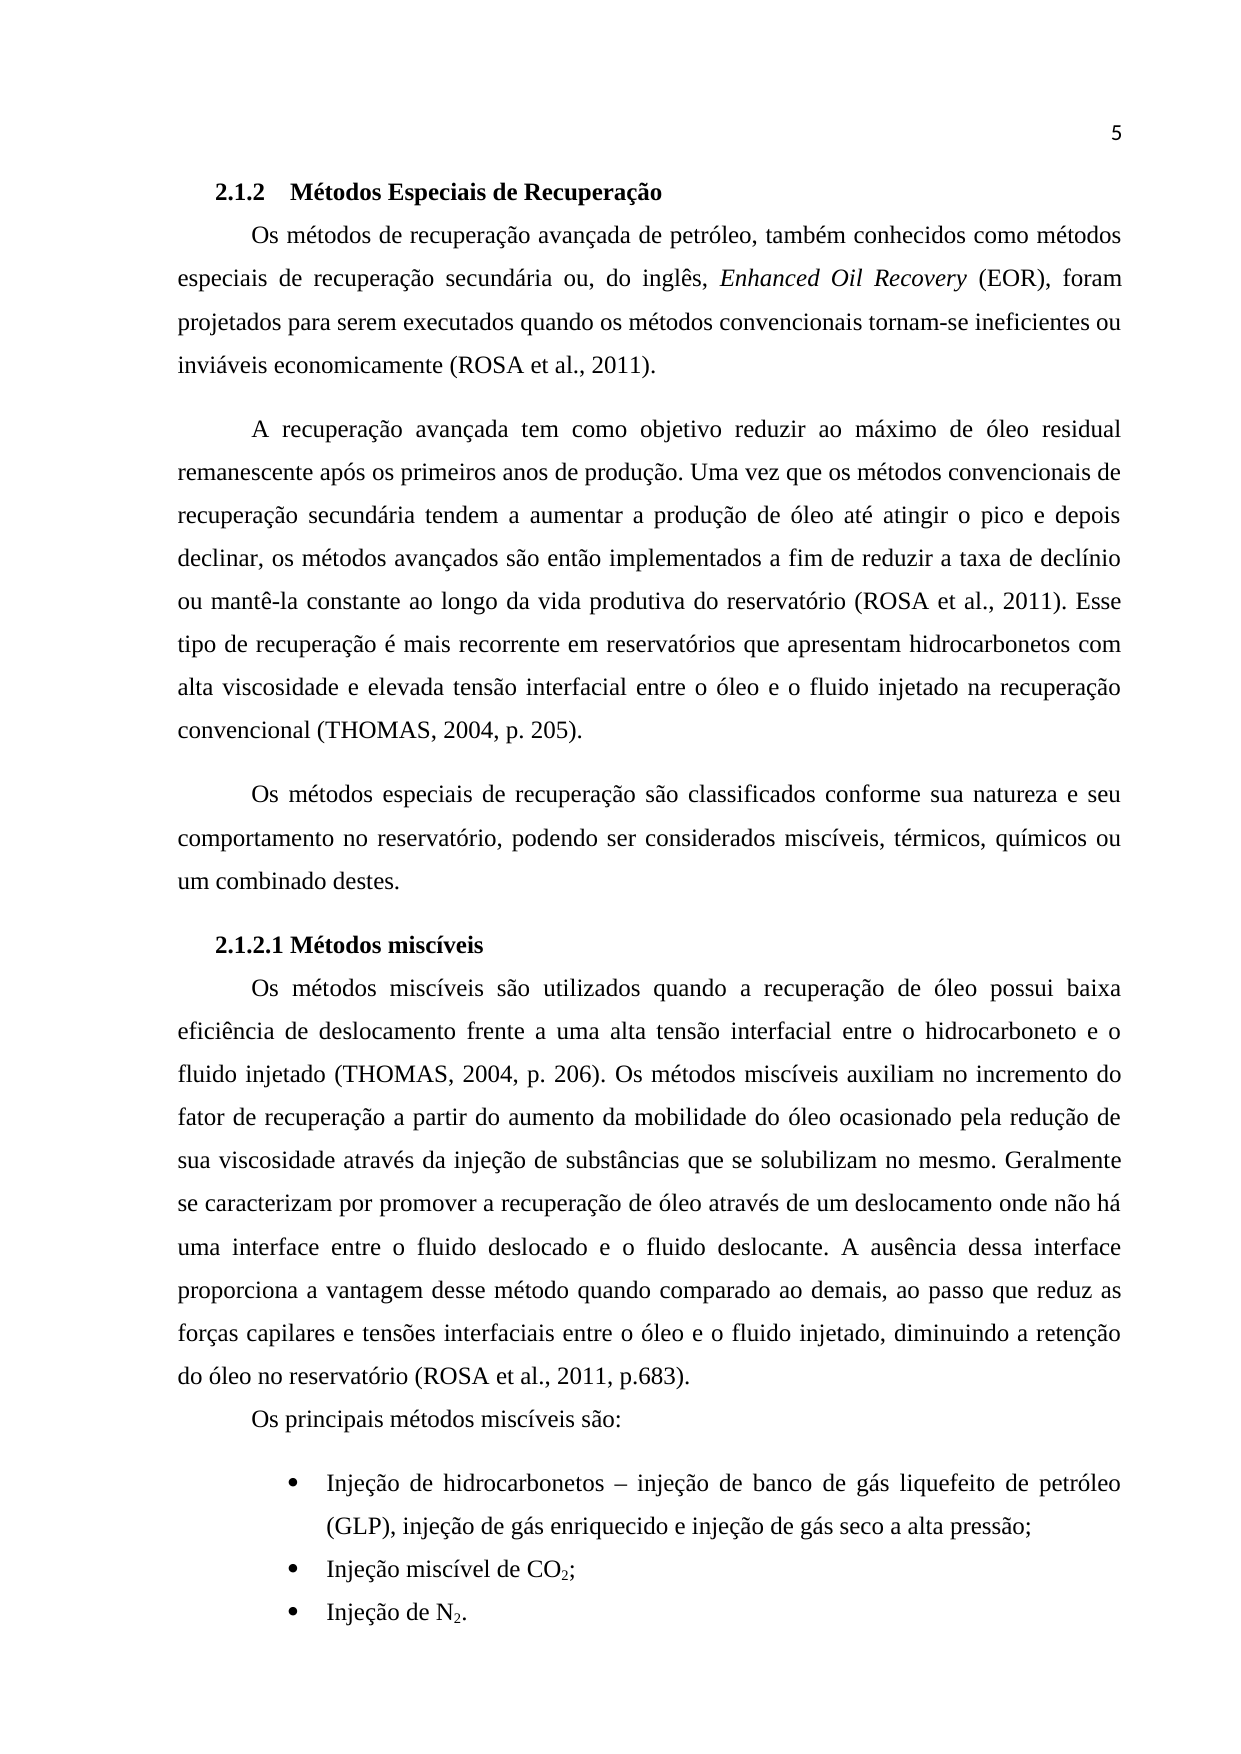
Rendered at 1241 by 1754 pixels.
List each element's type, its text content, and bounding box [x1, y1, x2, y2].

list Injeção de hidrocarbonetos – injeção de banco de gás liquefeito de petróleo (GLP), injeção de gás enriquecido e injeção de gás seco a alta pressão; [288, 1468, 1122, 1540]
text Os métodos especiais de recuperação são classificados conforme sua natureza e seu comportamento no reservatório, podendo ser considerados miscíveis, térmicos, químicos ou um combinado destes. [177, 779, 1122, 894]
text Os métodos miscíveis são utilizados quando a recuperação de óleo possui baixa eficiência de deslocamento frente a uma alta tensão interfacial entre o hidrocarboneto e o fluido injetado (THOMAS, 2004, p. 206). Os métodos miscíveis auxiliam no incremento do fator de recuperação a partir do aumento da mobilidade do óleo ocasionado pela redução de sua viscosidade através da injeção de substâncias que se solubilizam no mesmo. Geralmente se caracterizam por promover a recuperação de óleo através de um deslocamento onde não há uma interface entre o fluido deslocado e o fluido deslocante. A ausência dessa interface proporciona a vantagem desse método quando comparado ao demais, ao passo que reduz as forças capilares e tensões interfaciais entre o óleo e o fluido injetado, diminuindo a retenção do óleo no reservatório (ROSA et al., 2011, p.683). [177, 973, 1122, 1390]
text Os principais métodos miscíveis são: [177, 1404, 1122, 1433]
text Os métodos de recuperação avançada de petróleo, também conhecidos como métodos especiais de recuperação secundária ou, do inglês, Enhanced Oil Recovery (EOR), foram projetados para serem executados quando os métodos convencionais tornam-se ineficientes ou inviáveis economicamente (ROSA et al., 2011). [177, 220, 1122, 378]
list Injeção de N2. [288, 1597, 1122, 1626]
subtitle Métodos miscíveis [215, 930, 1122, 958]
subtitle Métodos Especiais de Recuperação [215, 177, 1122, 206]
text A recuperação avançada tem como objetivo reduzir ao máximo de óleo residual remanescente após os primeiros anos de produção. Uma vez que os métodos convencionais de recuperação secundária tendem a aumentar a produção de óleo até atingir o pico e depois declinar, os métodos avançados são então implementados a fim de reduzir a taxa de declínio ou mantê-la constante ao longo da vida produtiva do reservatório (ROSA et al., 2011). Esse tipo de recuperação é mais recorrente em reservatórios que apresentam hidrocarbonetos com alta viscosidade e elevada tensão interfacial entre o óleo e o fluido injetado na recuperação convencional (THOMAS, 2004, p. 205). [177, 414, 1122, 744]
list Injeção miscível de CO2; [288, 1554, 1122, 1583]
